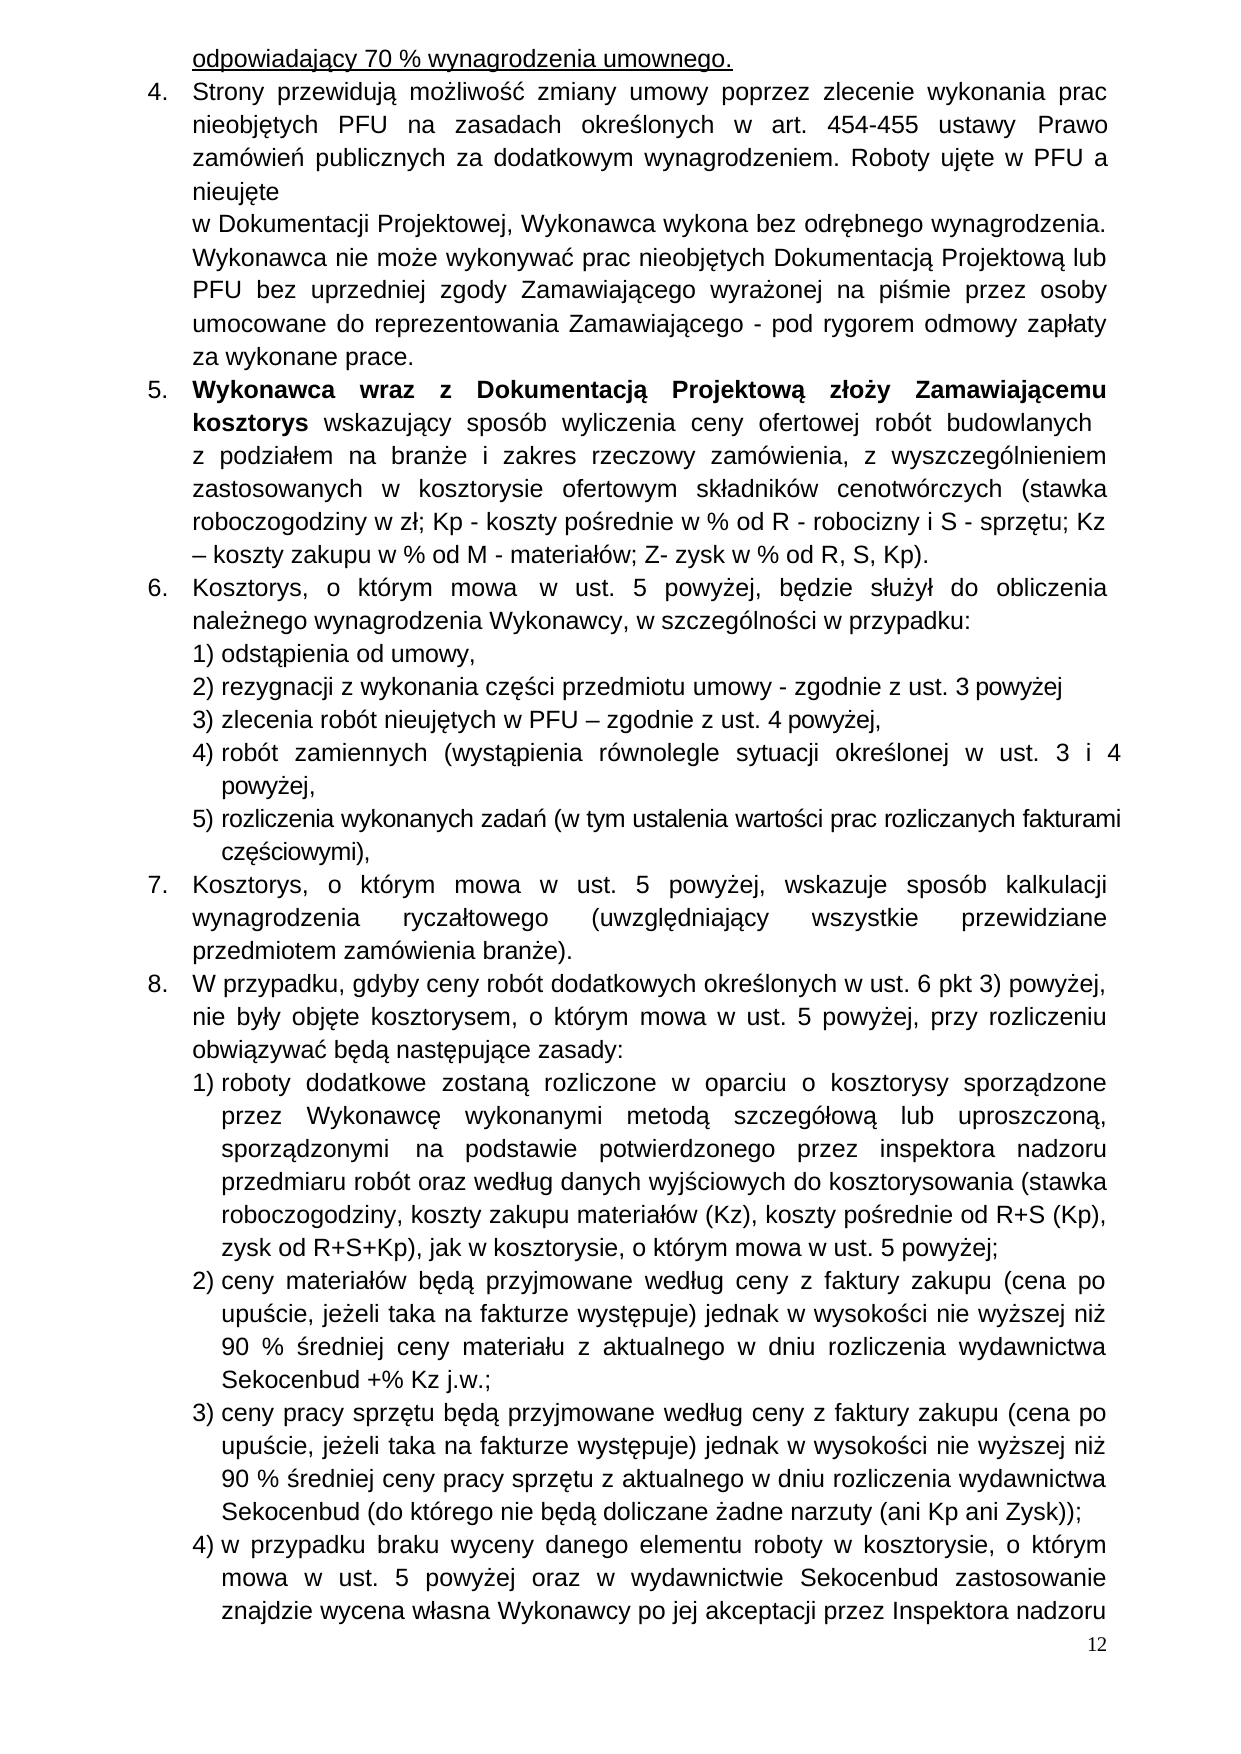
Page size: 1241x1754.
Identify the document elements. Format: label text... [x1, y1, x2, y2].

list Kosztorys, o którym mowa w ust. 5 powyżej, wskazuje sposób kalkulacji wynagrodzenia ryczałtowego (uwzględniający wszystkie przewidziane przedmiotem zamówienia branże). [147, 870, 1108, 965]
list zlecenia robót nieujętych w PFU – zgodnie z ust. 4 powyżej, [192, 705, 1121, 733]
list rezygnacji z wykonania części przedmiotu umowy - zgodnie z ust. 3 powyżej [192, 672, 1121, 701]
list rozliczenia wykonanych zadań (w tym ustalenia wartości prac rozliczanych fakturami częściowymi), [192, 804, 1121, 866]
list Wykonawca wraz z Dokumentacją Projektową złoży Zamawiającemu kosztorys wskazujący sposób wyliczenia ceny ofertowej robót budowlanych z podziałem na branże i zakres rzeczowy zamówienia, z wyszczególnieniem zastosowanych w kosztorysie ofertowym składników cenotwórczych (stawka roboczogodziny w zł; Kp - koszty pośrednie w % od R - robocizny i S - sprzętu; Kz – koszty zakupu w % od M - materiałów; Z- zysk w % od R, S, Kp). [147, 374, 1108, 568]
list ceny pracy sprzętu będą przyjmowane według ceny z faktury zakupu (cena po upuście, jeżeli taka na fakturze występuje) jednak w wysokości nie wyższej niż 90 % średniej ceny pracy sprzętu z aktualnego w dniu rozliczenia wydawnictwa Sekocenbud (do którego nie będą doliczane żadne narzuty (ani Kp ani Zysk)); [192, 1398, 1108, 1526]
list roboty dodatkowe zostaną rozliczone w oparciu o kosztorysy sporządzone przez Wykonawcę wykonanymi metodą szczegółową lub uproszczoną, sporządzonymi na podstawie potwierdzonego przez inspektora nadzoru przedmiaru robót oraz według danych wyjściowych do kosztorysowania (stawka roboczogodziny, koszty zakupu materiałów (Kz), koszty pośrednie od R+S (Kp), zysk od R+S+Kp), jak w kosztorysie, o którym mowa w ust. 5 powyżej; [192, 1068, 1108, 1262]
list robót zamiennych (wystąpienia równolegle sytuacji określonej w ust. 3 i 4 powyżej, [192, 738, 1121, 799]
list odstąpienia od umowy, [192, 639, 1121, 667]
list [192, 1530, 1107, 1625]
list Strony przewidują możliwość zmiany umowy poprzez zlecenie wykonania prac nieobjętych PFU na zasadach określonych w art. 454-455 ustawy Prawo zamówień publicznych za dodatkowym wynagrodzeniem. Roboty ujęte w PFU a nieujęte w Dokumentacji Projektowej, Wykonawca wykona bez odrębnego wynagrodzenia. Wykonawca nie może wykonywać prac nieobjętych Dokumentacją Projektową lub PFU bez uprzedniej zgody Zamawiającego wyrażonej na piśmie przez osoby umocowane do reprezentowania Zamawiającego - pod rygorem odmowy zapłaty za wykonane prace. [147, 77, 1108, 370]
list W przypadku, gdyby ceny robót dodatkowych określonych w ust. 6 pkt 3) powyżej, nie były objęte kosztorysem, o którym mowa w ust. 5 powyżej, przy rozliczeniu obwiązywać będą następujące zasady: [147, 969, 1108, 1064]
list Kosztorys, o którym mowa w ust. 5 powyżej, będzie służył do obliczenia należnego wynagrodzenia Wykonawcy, w szczególności w przypadku: [147, 573, 1108, 634]
list ceny materiałów będą przyjmowane według ceny z faktury zakupu (cena po upuście, jeżeli taka na fakturze występuje) jednak w wysokości nie wyższej niż 90 % średniej ceny materiału z aktualnego w dniu rozliczenia wydawnictwa Sekocenbud +% Kz j.w.; [192, 1266, 1108, 1394]
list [147, 44, 1108, 73]
